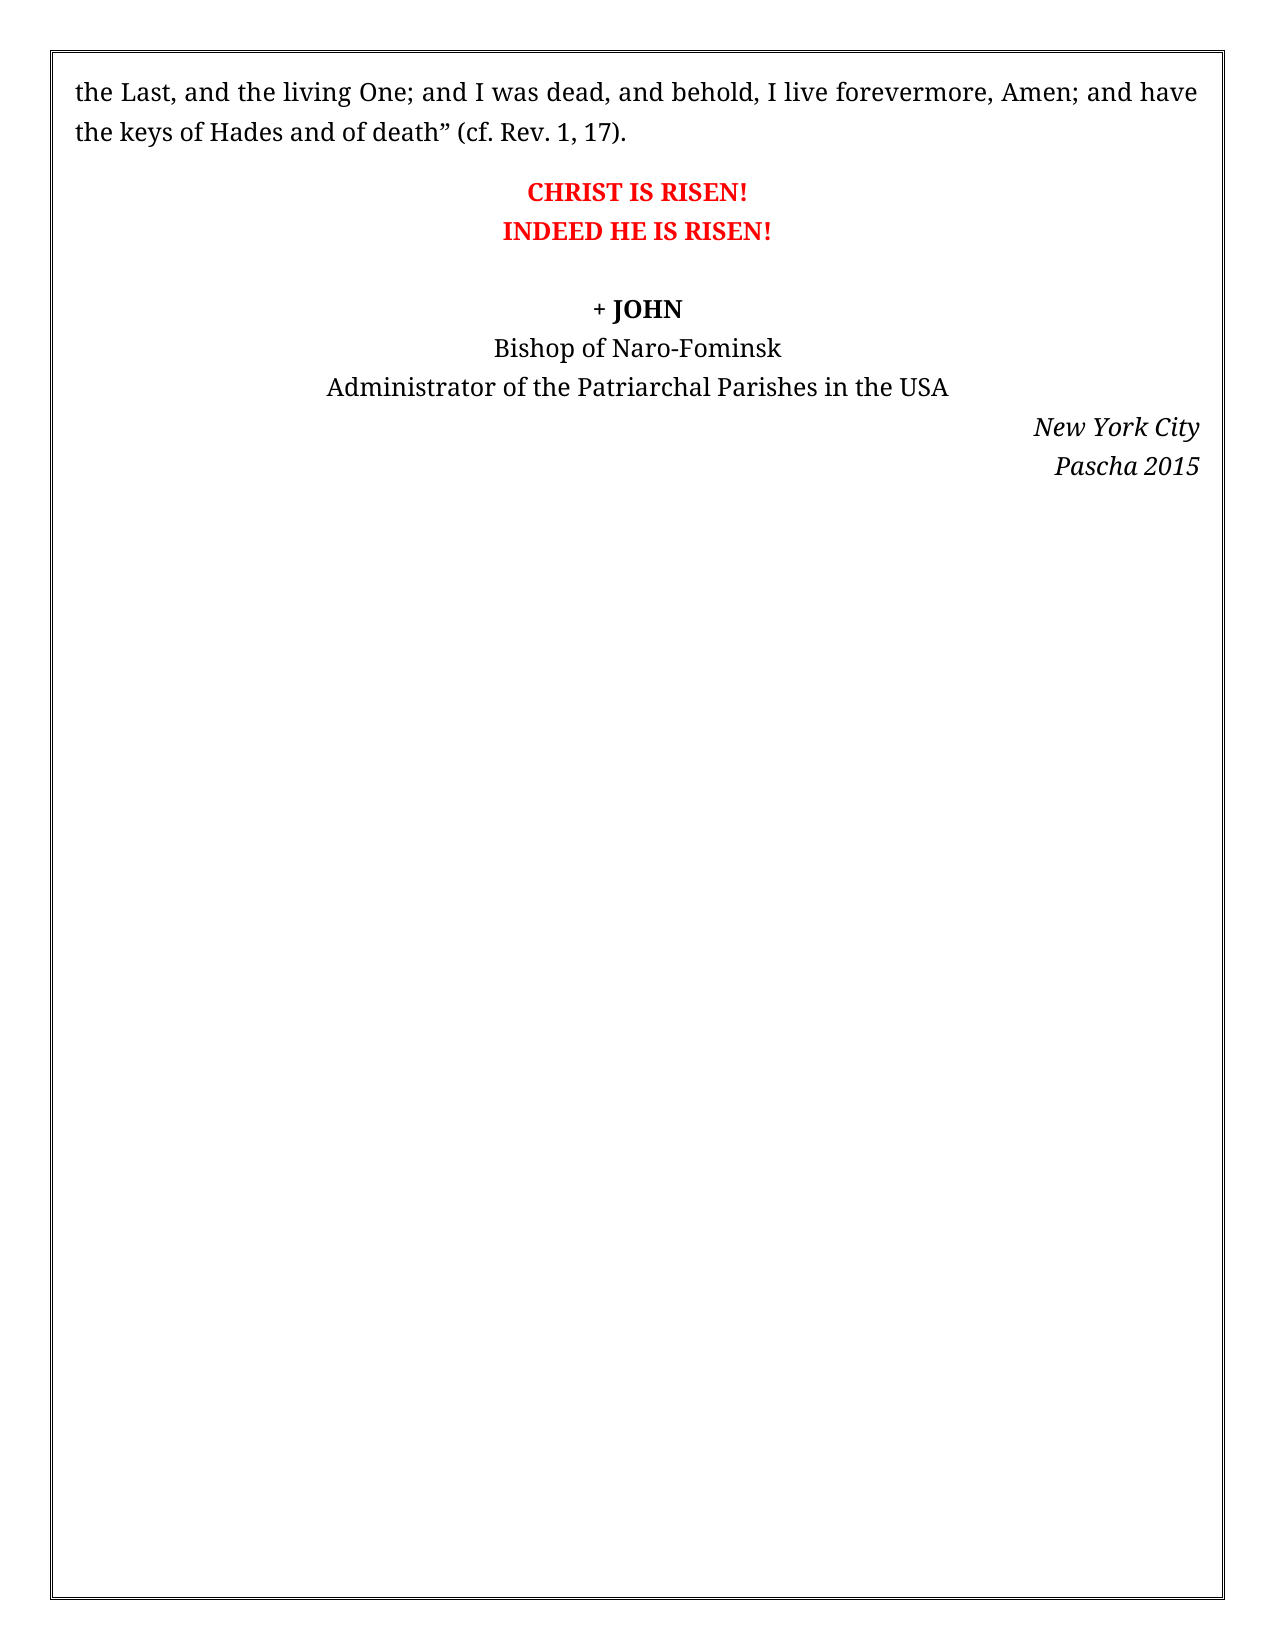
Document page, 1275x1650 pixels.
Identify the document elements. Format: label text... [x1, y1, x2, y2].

text INDEED HE IS RISEN! [75, 213, 1200, 247]
text New York City [75, 409, 1200, 443]
text + JOHN [75, 292, 1200, 326]
text Administrator of the Patriarchal Parishes in the USA [75, 370, 1200, 404]
text CHRIST IS RISEN! [75, 174, 1200, 208]
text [75, 75, 1200, 148]
text Bishop of Naro-Fominsk [75, 331, 1200, 365]
text Pascha 2015 [75, 448, 1200, 482]
